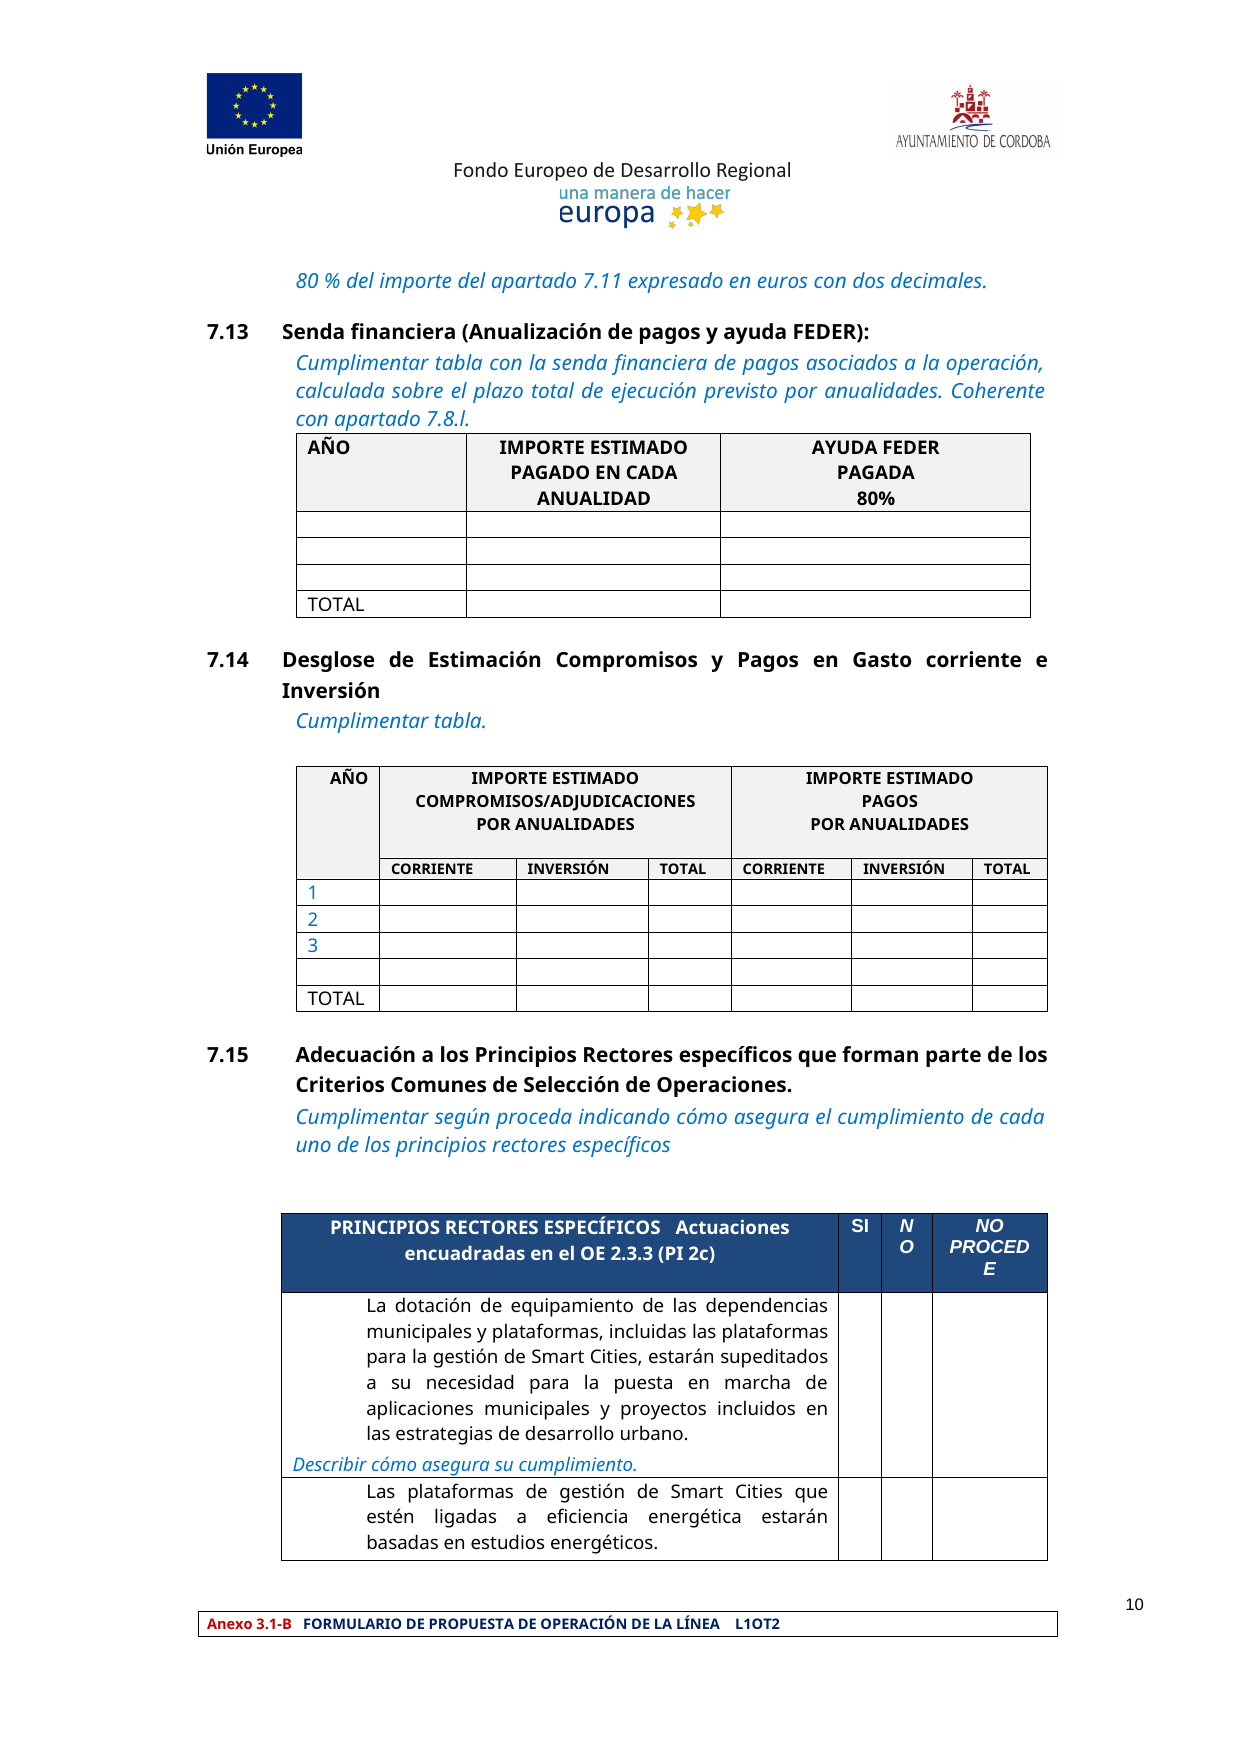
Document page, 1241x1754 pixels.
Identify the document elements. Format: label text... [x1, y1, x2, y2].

table_cell [973, 933, 1047, 958]
table_cell [380, 959, 516, 985]
table_cell [732, 959, 851, 985]
list Desglose de Estimación Compromisos y Pagos en Gasto corriente e Inversión [207, 645, 1048, 704]
table_cell [297, 512, 466, 537]
picture [891, 81, 1060, 157]
table_cell [839, 1293, 881, 1477]
table_cell [852, 959, 972, 985]
table_cell La dotación de equipamiento de las dependencias municipales y plataformas, incluidas las plataformas para la gestión de Smart Cities, estarán supeditados a su necesidad para la puesta en marcha de aplicaciones municipales y proyectos incluidos en las estrategias de desarrollo urbano. Describir cómo asegura su cumplimiento. [282, 1293, 838, 1477]
table_cell [380, 933, 516, 958]
table_header AÑO [297, 767, 379, 878]
table_header NO PROCEDE [933, 1214, 1047, 1292]
table_cell [732, 986, 851, 1011]
table_cell [517, 880, 648, 905]
table_cell [721, 591, 1030, 617]
picture [206, 73, 303, 157]
table_cell [882, 1478, 932, 1560]
table_cell [852, 986, 972, 1011]
table_cell [933, 1293, 1047, 1477]
table_cell 1 [297, 880, 379, 905]
table_cell [467, 565, 720, 590]
table_cell TOTAL [297, 591, 466, 617]
table_cell [973, 880, 1047, 905]
list Cumplimentar tabla con la senda financiera de pagos asociados a la operación, calculada sobre el plazo total de ejecución previsto por anualidades. Coherente con apartado 7.8.l. [295, 348, 1048, 433]
table_cell INVERSIÓN [852, 859, 972, 878]
table_cell [297, 538, 466, 564]
table_header IMPORTE ESTIMADO COMPROMISOS/ADJUDICACIONES POR ANUALIDADES [380, 767, 731, 857]
table_header NO [882, 1214, 932, 1292]
table_cell [380, 880, 516, 905]
table_cell INVERSIÓN [517, 859, 648, 878]
table_cell 2 [297, 906, 379, 932]
table_cell CORRIENTE [732, 859, 851, 878]
table_cell [721, 512, 1030, 537]
table_cell [732, 933, 851, 958]
list Adecuación a los Principios Rectores específicos que forman parte de los Criterios Comunes de Selección de Operaciones. [207, 1040, 1048, 1099]
table_cell [467, 538, 720, 564]
table_header IMPORTE ESTIMADO PAGADO EN CADA ANUALIDAD [467, 434, 720, 511]
table_cell [380, 986, 516, 1011]
table_cell [467, 591, 720, 617]
table_cell [649, 933, 731, 958]
table_cell TOTAL [297, 986, 379, 1011]
table_cell [380, 906, 516, 932]
table_header AYUDA FEDER PAGADA 80% [721, 434, 1030, 511]
table_cell CORRIENTE [380, 859, 516, 878]
table_cell [973, 906, 1047, 932]
table_cell [852, 880, 972, 905]
table_cell [973, 986, 1047, 1011]
table_header AÑO [297, 434, 466, 511]
list Cumplimentar tabla. [295, 707, 1048, 735]
table_cell [973, 959, 1047, 985]
table_cell [517, 959, 648, 985]
text Cumplimentar según proceda indicando cómo asegura el cumplimiento de cada uno de los principios rectores específicos [295, 1102, 1048, 1159]
table_cell [732, 880, 851, 905]
table_cell 3 [297, 933, 379, 958]
table_header SI [839, 1214, 881, 1292]
picture [453, 156, 801, 229]
table_cell [649, 959, 731, 985]
table_cell [297, 565, 466, 590]
table_cell TOTAL [649, 859, 731, 878]
table_cell [721, 565, 1030, 590]
table_cell [649, 906, 731, 932]
table_cell [517, 906, 648, 932]
table_cell [517, 986, 648, 1011]
table_cell [933, 1478, 1047, 1560]
table_cell [882, 1293, 932, 1477]
table_cell [649, 880, 731, 905]
table_cell [732, 906, 851, 932]
table_cell [839, 1478, 881, 1560]
table_header IMPORTE ESTIMADO PAGOS POR ANUALIDADES [732, 767, 1047, 857]
table_cell [297, 959, 379, 985]
table_cell [649, 986, 731, 1011]
table_cell TOTAL [973, 859, 1047, 878]
list 80 % del importe del apartado 7.11 expresado en euros con dos decimales. [295, 266, 1048, 294]
table_cell [517, 933, 648, 958]
table_cell [467, 512, 720, 537]
table_header PRINCIPIOS RECTORES ESPECÍFICOS Actuaciones encuadradas en el OE 2.3.3 (PI 2c) [282, 1214, 838, 1292]
table_cell [852, 906, 972, 932]
list Senda financiera (Anualización de pagos y ayuda FEDER): [207, 317, 1048, 345]
table_cell [721, 538, 1030, 564]
table_cell [852, 933, 972, 958]
